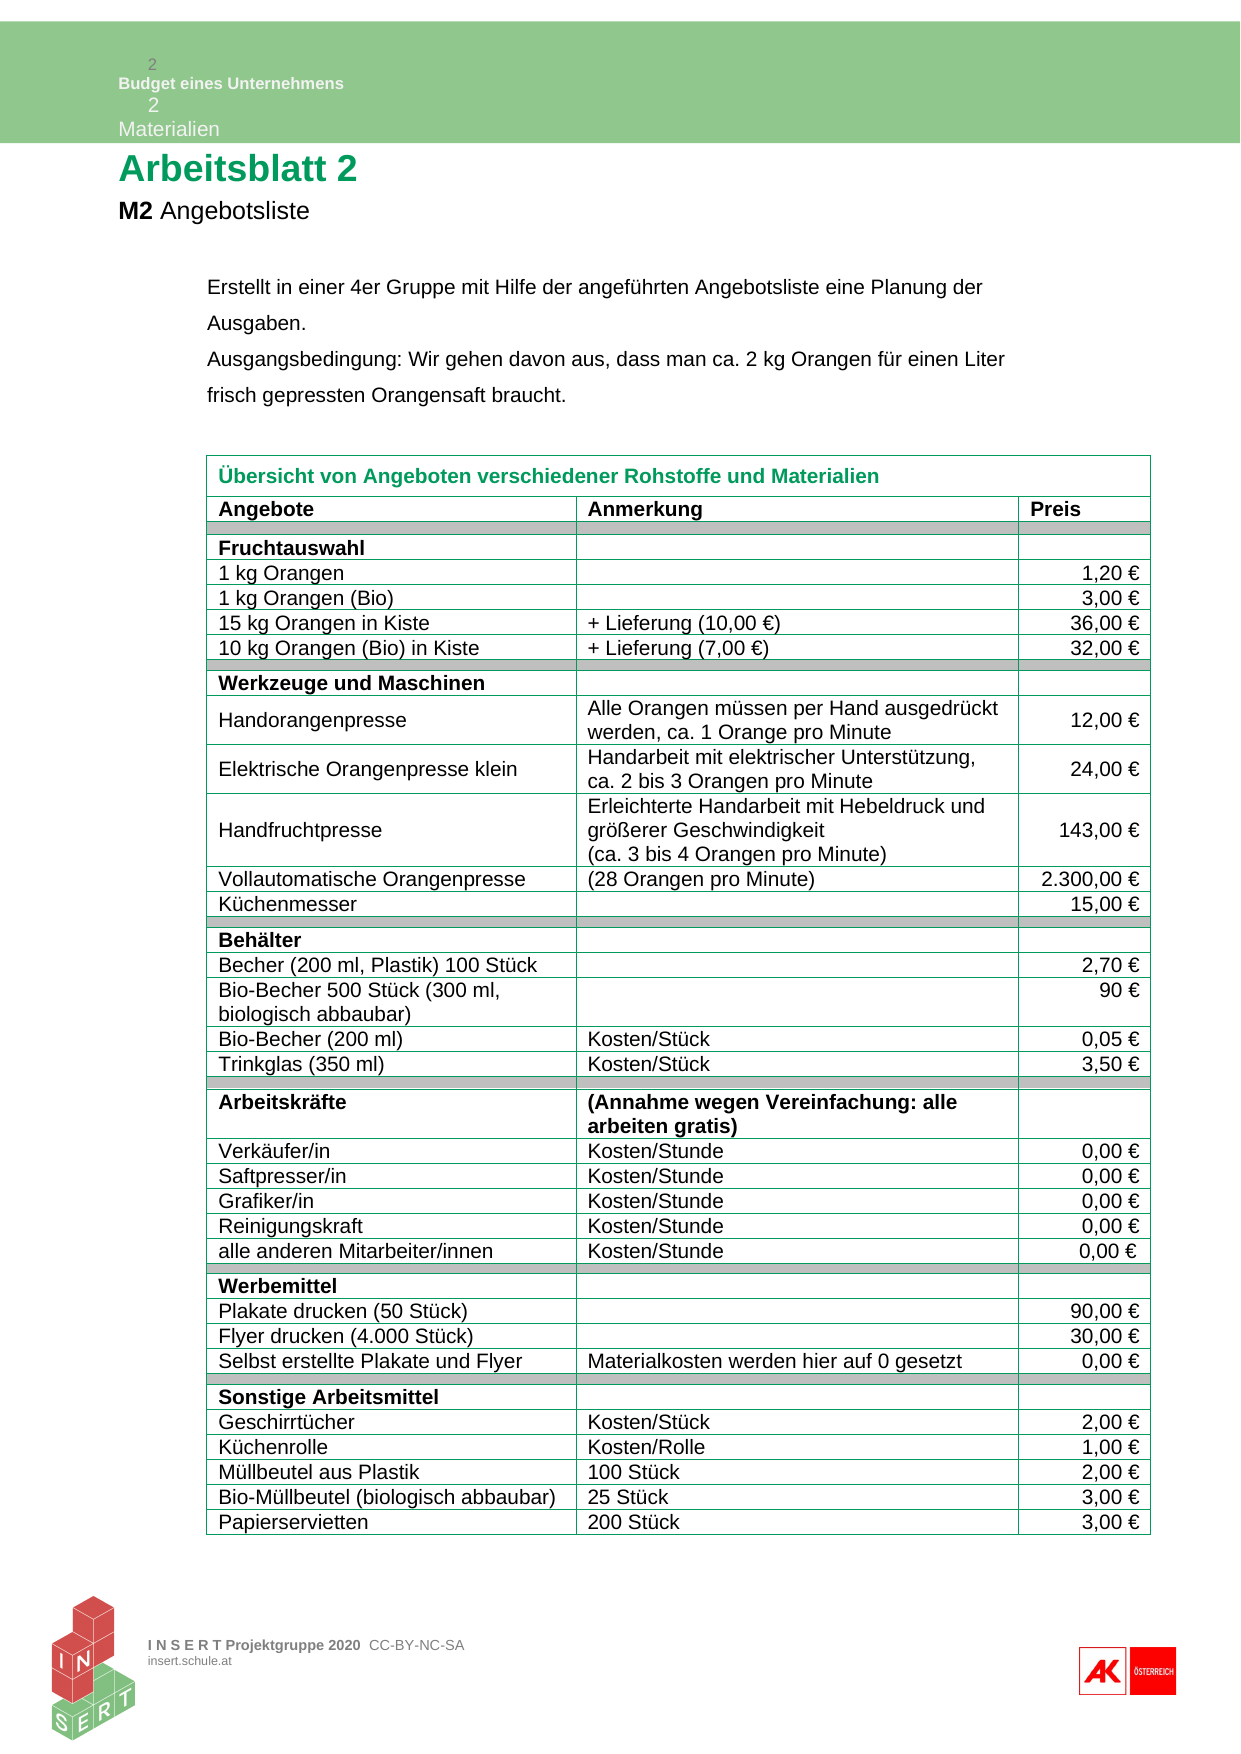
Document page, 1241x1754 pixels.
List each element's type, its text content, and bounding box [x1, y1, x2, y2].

table_cell [1019, 671, 1150, 695]
table_cell 1 kg Orangen [207, 560, 576, 584]
table_cell Kosten/Stück [577, 1052, 1018, 1076]
table_cell [207, 1077, 576, 1088]
table_cell + Lieferung (10,00 €) [577, 610, 1018, 634]
table_cell Kosten/Stunde [577, 1239, 1018, 1262]
table_cell 25 Stück [577, 1485, 1018, 1509]
table_cell (28 Orangen pro Minute) [577, 867, 1018, 891]
table_cell Anmerkung [577, 497, 1018, 521]
table_cell [577, 1274, 1018, 1298]
table_cell [577, 892, 1018, 916]
table_cell [577, 522, 1018, 534]
table_cell [1019, 1385, 1150, 1409]
table_cell [577, 1374, 1018, 1384]
table_cell 143,00 € [1019, 794, 1150, 866]
table_cell 1,20 € [1019, 560, 1150, 584]
table_cell [207, 522, 576, 534]
table_cell 10 kg Orangen (Bio) in Kiste [207, 635, 576, 659]
table_cell Geschirrtücher [207, 1410, 576, 1434]
table_cell [1019, 1274, 1150, 1298]
table_cell [577, 660, 1018, 670]
table_cell 0,00 € [1019, 1239, 1150, 1262]
table_cell 2,00 € [1019, 1410, 1150, 1434]
table_cell Plakate drucken (50 Stück) [207, 1299, 576, 1323]
table_cell [1019, 660, 1150, 670]
picture [1079, 1647, 1177, 1695]
table_cell 90,00 € [1019, 1299, 1150, 1323]
table_cell Grafiker/in [207, 1189, 576, 1212]
table_cell Behälter [207, 928, 576, 952]
picture [36, 1585, 149, 1751]
table_cell [1019, 917, 1150, 927]
table_cell Handfruchtpresse [207, 794, 576, 866]
table_cell Küchenmesser [207, 892, 576, 916]
table_cell 90 € [1019, 978, 1150, 1026]
text Erstellt in einer 4er Gruppe mit Hilfe der angeführten Angebotsliste eine Planung der Ausgaben. [207, 275, 1034, 335]
table_cell Kosten/Stunde [577, 1214, 1018, 1237]
table_cell 2,00 € [1019, 1460, 1150, 1484]
table_cell [1019, 522, 1150, 534]
table_cell Verkäufer/in [207, 1139, 576, 1162]
table_cell Handarbeit mit elektrischer Unterstützung, ca. 2 bis 3 Orangen pro Minute [577, 745, 1018, 793]
table_cell Handorangenpresse [207, 696, 576, 744]
table_header Übersicht von Angeboten verschiedener Rohstoffe und Materialien [207, 456, 1150, 496]
table_cell 0,00 € [1019, 1139, 1150, 1162]
table_cell [577, 1299, 1018, 1323]
table_cell 3,00 € [1019, 585, 1150, 609]
text M2 Angebotsliste [118, 196, 1121, 225]
table_cell 0,00 € [1019, 1164, 1150, 1187]
table_cell 2.300,00 € [1019, 867, 1150, 891]
table_cell Kosten/Rolle [577, 1435, 1018, 1459]
table_cell 3,00 € [1019, 1510, 1150, 1534]
table_cell Arbeitskräfte [207, 1090, 576, 1137]
table_cell Erleichterte Handarbeit mit Hebeldruck und größerer Geschwindigkeit (ca. 3 bis 4 Orangen pro Minute) [577, 794, 1018, 866]
table_cell [577, 585, 1018, 609]
table_cell 3,50 € [1019, 1052, 1150, 1076]
table_cell alle anderen Mitarbeiter/innen [207, 1239, 576, 1262]
table_cell [207, 660, 576, 670]
table_cell 0,00 € [1019, 1349, 1150, 1373]
table_cell 1,00 € [1019, 1435, 1150, 1459]
table_cell [207, 917, 576, 927]
table_cell 30,00 € [1019, 1324, 1150, 1348]
table_cell Reinigungskraft [207, 1214, 576, 1237]
table_cell Küchenrolle [207, 1435, 576, 1459]
table_cell 0,05 € [1019, 1027, 1150, 1051]
table_cell Preis [1019, 497, 1150, 521]
table_cell [1019, 1264, 1150, 1273]
table_cell 0,00 € [1019, 1214, 1150, 1237]
table_cell Selbst erstellte Plakate und Flyer [207, 1349, 576, 1373]
table_cell 15 kg Orangen in Kiste [207, 610, 576, 634]
table_cell Alle Orangen müssen per Hand ausgedrückt werden, ca. 1 Orange pro Minute [577, 696, 1018, 744]
table_cell Kosten/Stunde [577, 1164, 1018, 1187]
table_cell [1019, 535, 1150, 559]
table_cell Angebote [207, 497, 576, 521]
table_cell [577, 1264, 1018, 1273]
table_cell [1019, 1374, 1150, 1384]
table_cell Papierservietten [207, 1510, 576, 1534]
table_cell [577, 671, 1018, 695]
table_cell [577, 917, 1018, 927]
table_cell 12,00 € [1019, 696, 1150, 744]
table_cell 3,00 € [1019, 1485, 1150, 1509]
table_cell 0,00 € [1019, 1189, 1150, 1212]
table_cell [577, 1077, 1018, 1088]
table_cell Kosten/Stunde [577, 1189, 1018, 1212]
table_cell (Annahme wegen Vereinfachung: alle arbeiten gratis) [577, 1090, 1018, 1137]
table_cell 15,00 € [1019, 892, 1150, 916]
table_cell Sonstige Arbeitsmittel [207, 1385, 576, 1409]
table_cell [207, 1264, 576, 1273]
table_cell Elektrische Orangenpresse klein [207, 745, 576, 793]
table_cell [577, 1324, 1018, 1348]
text Arbeitsblatt 2 [118, 147, 1121, 190]
table_cell [1019, 928, 1150, 952]
table_cell Werbemittel [207, 1274, 576, 1298]
table_cell Saftpresser/in [207, 1164, 576, 1187]
table_cell + Lieferung (7,00 €) [577, 635, 1018, 659]
text Ausgangsbedingung: Wir gehen davon aus, dass man ca. 2 kg Orangen für einen Liter frisch gepressten Orangensaft braucht. [207, 347, 1034, 407]
table_cell [207, 1374, 576, 1384]
table_cell Müllbeutel aus Plastik [207, 1460, 576, 1484]
table_cell Kosten/Stück [577, 1410, 1018, 1434]
table_cell Kosten/Stunde [577, 1139, 1018, 1162]
table_cell [1019, 1090, 1150, 1137]
table_cell [577, 1385, 1018, 1409]
table_cell Bio-Becher 500 Stück (300 ml, biologisch abbaubar) [207, 978, 576, 1026]
table_cell [577, 978, 1018, 1026]
table_cell Becher (200 ml, Plastik) 100 Stück [207, 953, 576, 977]
table_cell [1019, 1077, 1150, 1088]
table_cell Materialkosten werden hier auf 0 gesetzt [577, 1349, 1018, 1373]
table_cell Bio-Becher (200 ml) [207, 1027, 576, 1051]
table_cell 200 Stück [577, 1510, 1018, 1534]
table_cell [577, 535, 1018, 559]
table_cell 2,70 € [1019, 953, 1150, 977]
table_cell Flyer drucken (4.000 Stück) [207, 1324, 576, 1348]
table_cell Trinkglas (350 ml) [207, 1052, 576, 1076]
table_cell [577, 928, 1018, 952]
table_cell [577, 560, 1018, 584]
table_cell Kosten/Stück [577, 1027, 1018, 1051]
table_cell Fruchtauswahl [207, 535, 576, 559]
table_cell [577, 953, 1018, 977]
table_cell Vollautomatische Orangenpresse [207, 867, 576, 891]
table_cell Werkzeuge und Maschinen [207, 671, 576, 695]
table_cell 24,00 € [1019, 745, 1150, 793]
table_cell 32,00 € [1019, 635, 1150, 659]
table_cell 100 Stück [577, 1460, 1018, 1484]
table_cell Bio-Müllbeutel (biologisch abbaubar) [207, 1485, 576, 1509]
table_cell 1 kg Orangen (Bio) [207, 585, 576, 609]
table_cell 36,00 € [1019, 610, 1150, 634]
